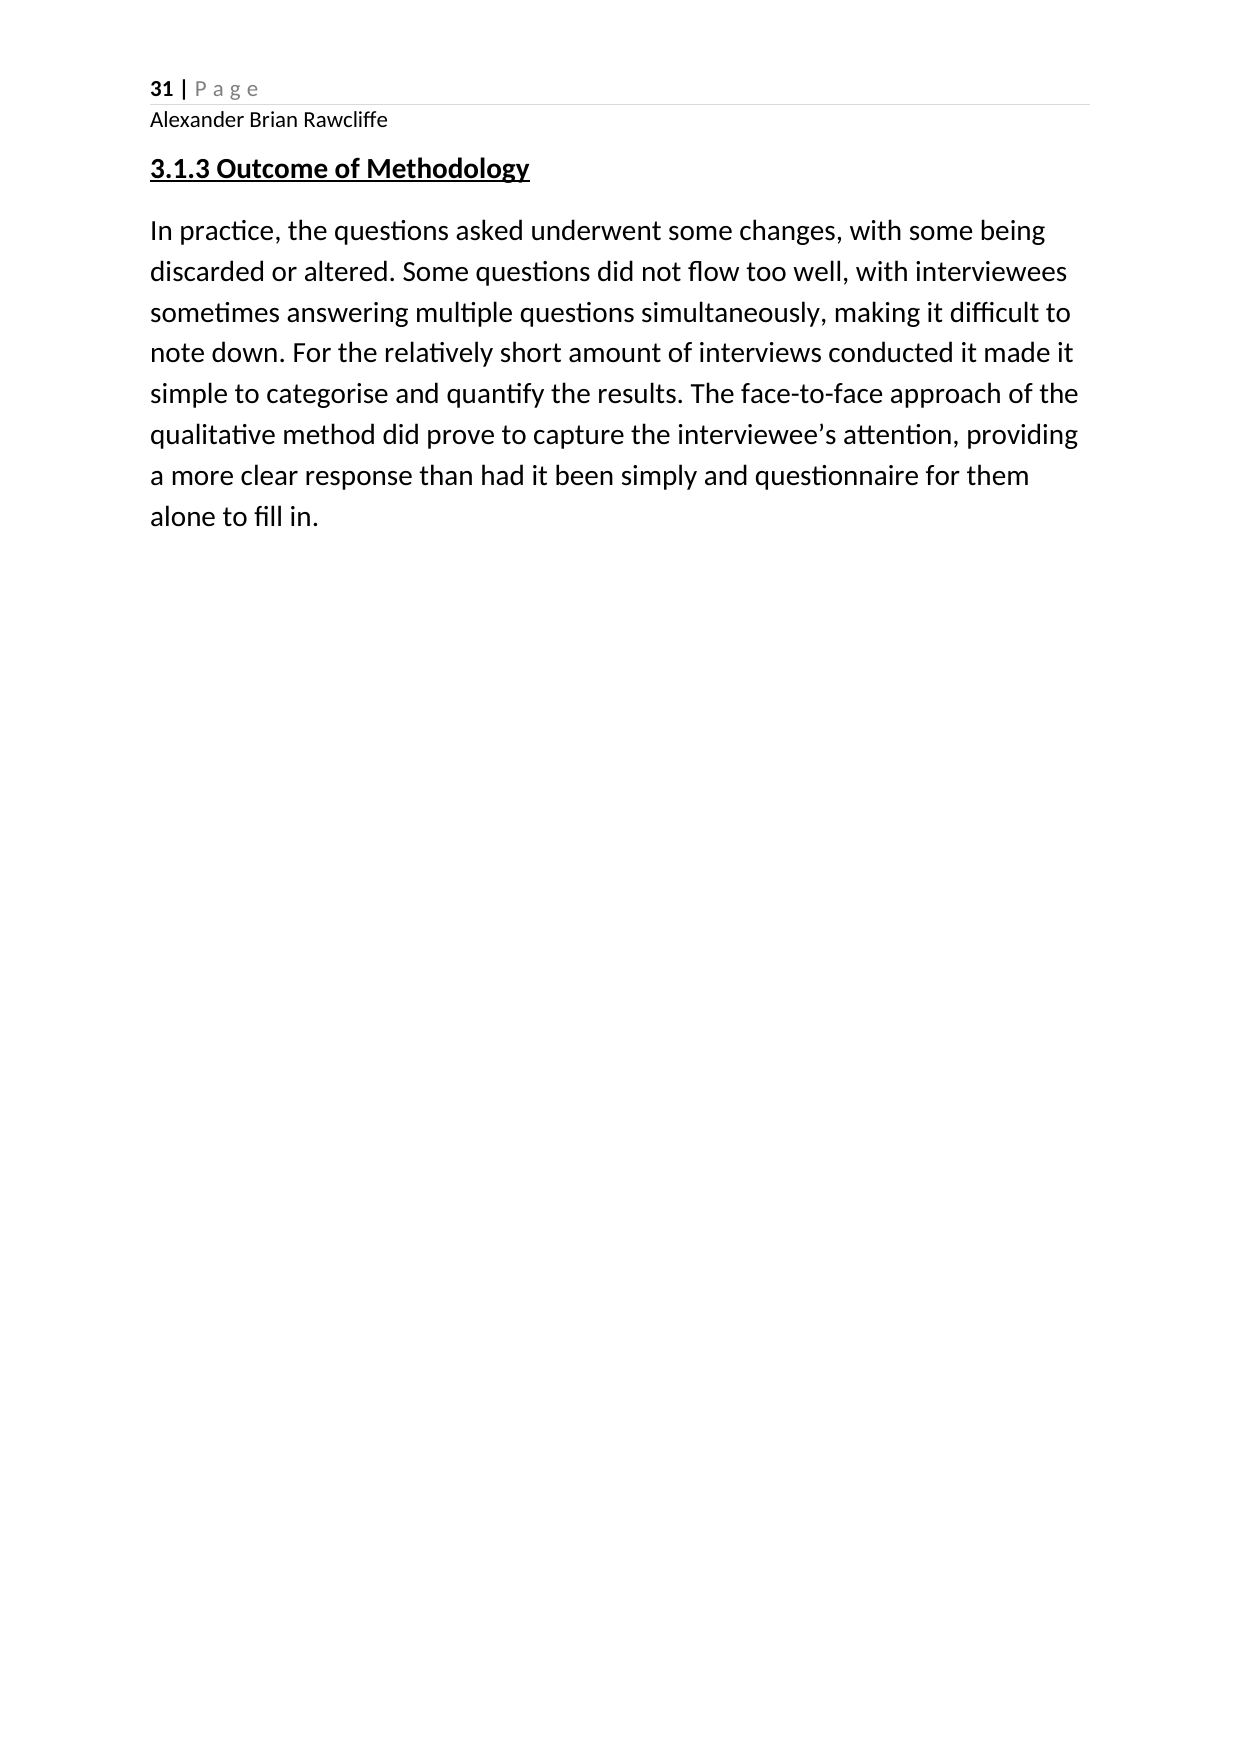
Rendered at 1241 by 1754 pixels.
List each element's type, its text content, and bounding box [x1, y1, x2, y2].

text 3.1.3 Outcome of Methodology [150, 150, 1090, 186]
text In practice, the questions asked underwent some changes, with some being discarded or altered. Some questions did not flow too well, with interviewees sometimes answering multiple questions simultaneously, making it difficult to note down. For the relatively short amount of interviews conducted it made it simple to categorise and quantify the results. The face-to-face approach of the qualitative method did prove to capture the interviewee’s attention, providing a more clear response than had it been simply and questionnaire for them alone to fill in. [150, 212, 1090, 534]
